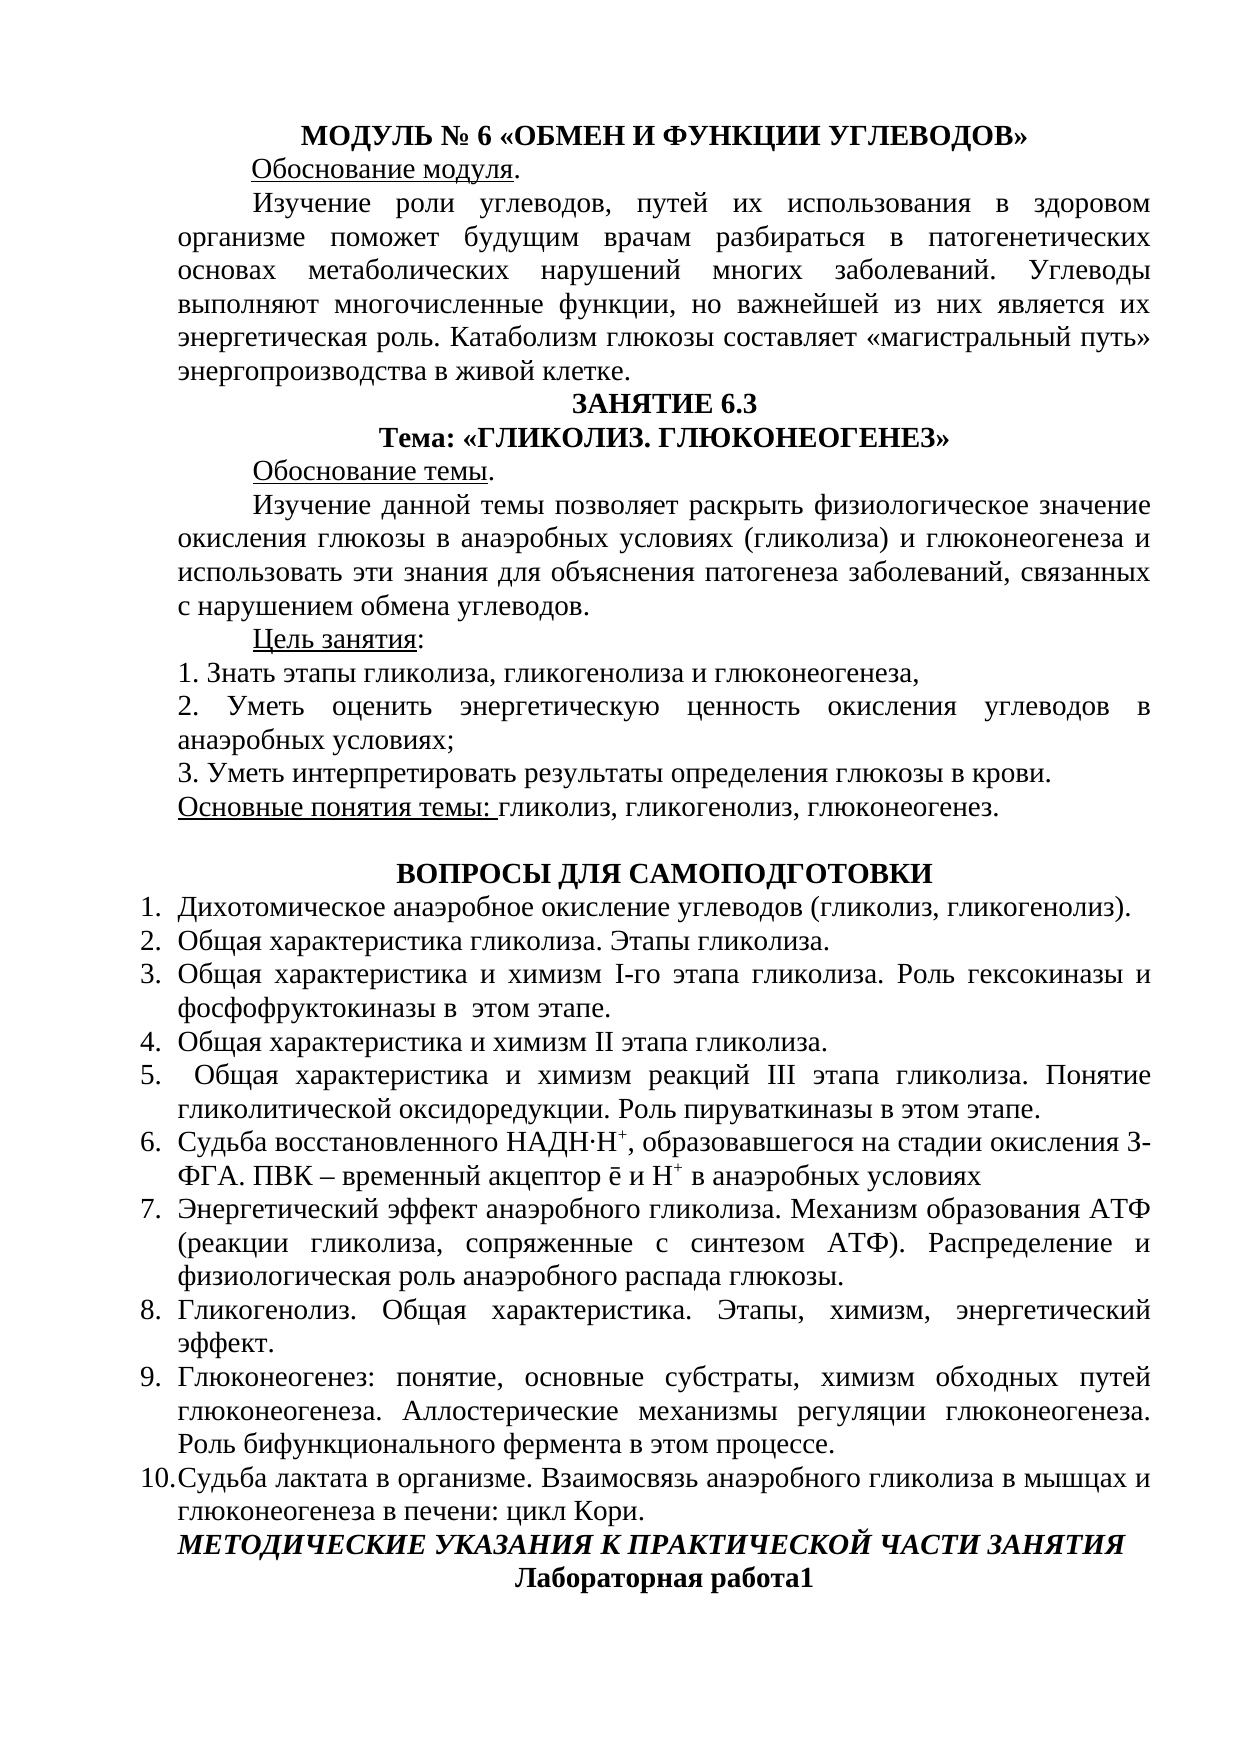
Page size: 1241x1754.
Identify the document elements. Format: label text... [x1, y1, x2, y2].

list Гликогенолиз. Общая характеристика. Этапы, химизм, энергетический эффект. [140, 1292, 1152, 1359]
list Общая характеристика гликолиза. Этапы гликолиза. [140, 923, 1152, 957]
subtitle МЕТОДИЧЕСКИЕ УКАЗАНИЯ К ПРАКТИЧЕСКОЙ ЧАСТИ ЗАНЯТИЯ [177, 1527, 1152, 1560]
text Обоснование темы. [177, 453, 1152, 487]
text МОДУЛЬ № 6 «ОБМЕН И ФУНКЦИИ УГЛЕВОДОВ» [177, 118, 1152, 152]
list Энергетический эффект анаэробного гликолиза. Механизм образования АТФ (реакции гликолиза, сопряженные с синтезом АТФ). Распределение и физиологическая роль анаэробного распада глюкозы. [140, 1191, 1152, 1292]
text Цель занятия: [177, 621, 1152, 655]
list Судьба лактата в организме. Взаимосвязь анаэробного гликолиза в мышцах и глюконеогенеза в печени: цикл Кори. [140, 1460, 1152, 1527]
list Общая характеристика и химизм реакций III этапа гликолиза. Понятие гликолитической оксидоредукции. Роль пируваткиназы в этом этапе. [140, 1057, 1152, 1124]
text Обоснование модуля. [177, 152, 1152, 185]
text 1. Знать этапы гликолиза, гликогенолиза и глюконеогенеза, [177, 655, 1152, 688]
subtitle ВОПРОСЫ ДЛЯ САМОПОДГОТОВКИ [177, 856, 1152, 889]
list Общая характеристика и химизм I-го этапа гликолиза. Роль гексокиназы и фосфофруктокиназы в этом этапе. [140, 957, 1152, 1024]
text Основные понятия темы: гликолиз, гликогенолиз, глюконеогенез. [177, 789, 1152, 822]
text Изучение данной темы позволяет раскрыть физиологическое значение окисления глюкозы в анаэробных условиях (гликолиза) и глюконеогенеза и использовать эти знания для объяснения патогенеза заболеваний, связанных с нарушением обмена углеводов. [177, 487, 1152, 621]
text Тема: «ГЛИКОЛИЗ. ГЛЮКОНЕОГЕНЕЗ» [177, 420, 1152, 453]
list Общая характеристика и химизм II этапа гликолиза. [140, 1024, 1152, 1057]
list Судьба восстановленного НАДН∙Н+, образовавшегося на стадии окисления З-ФГА. ПВК – временный акцептор ē и Н+ в анаэробных условиях [140, 1124, 1152, 1191]
text ЗАНЯТИЕ 6.3 [177, 386, 1152, 420]
list Глюконеогенез: понятие, основные субстраты, химизм обходных путей глюконеогенеза. Аллостерические механизмы регуляции глюконеогенеза. Роль бифункционального фермента в этом процессе. [140, 1359, 1152, 1460]
text 3. Уметь интерпретировать результаты определения глюкозы в крови. [177, 755, 1152, 789]
text 2. Уметь оценить энергетическую ценность окисления углеводов в анаэробных условиях; [177, 688, 1152, 755]
list Дихотомическое анаэробное окисление углеводов (гликолиз, гликогенолиз). [140, 889, 1152, 923]
text Изучение роли углеводов, путей их использования в здоровом организме поможет будущим врачам разбираться в патогенетических основах метаболических нарушений многих заболеваний. Углеводы выполняют многочисленные функции, но важнейшей из них является их энергетическая роль. Катаболизм глюкозы составляет «магистральный путь» энергопроизводства в живой клетке. [177, 185, 1152, 386]
text Лабораторная работа1 [177, 1560, 1152, 1594]
